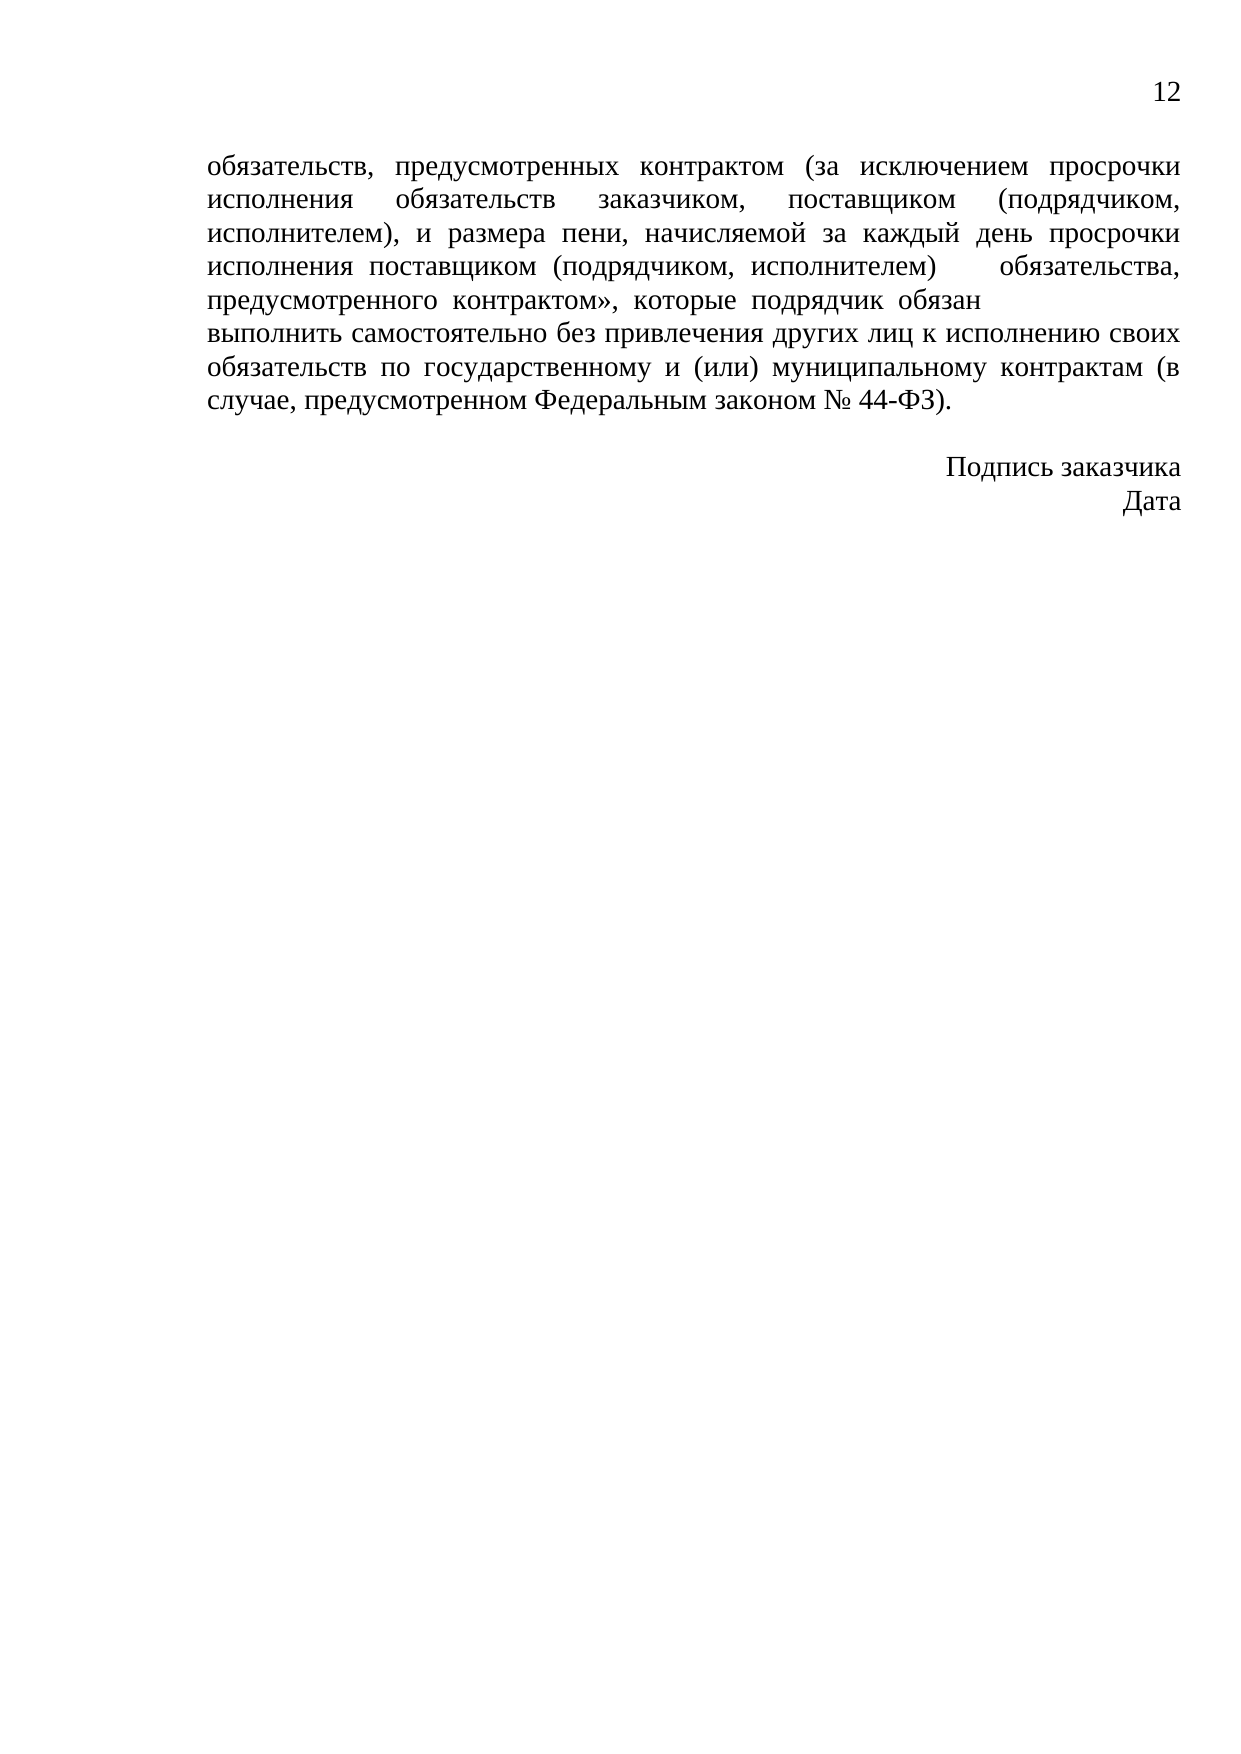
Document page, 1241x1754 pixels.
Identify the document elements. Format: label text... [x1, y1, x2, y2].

text Дата [207, 483, 1181, 517]
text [207, 148, 1181, 315]
text выполнить самостоятельно без привлечения других лиц к исполнению своих обязательств по государственному и (или) муниципальному контрактам (в случае, предусмотренном Федеральным законом № 44-ФЗ). [207, 315, 1181, 416]
text Подпись заказчика [207, 449, 1181, 483]
